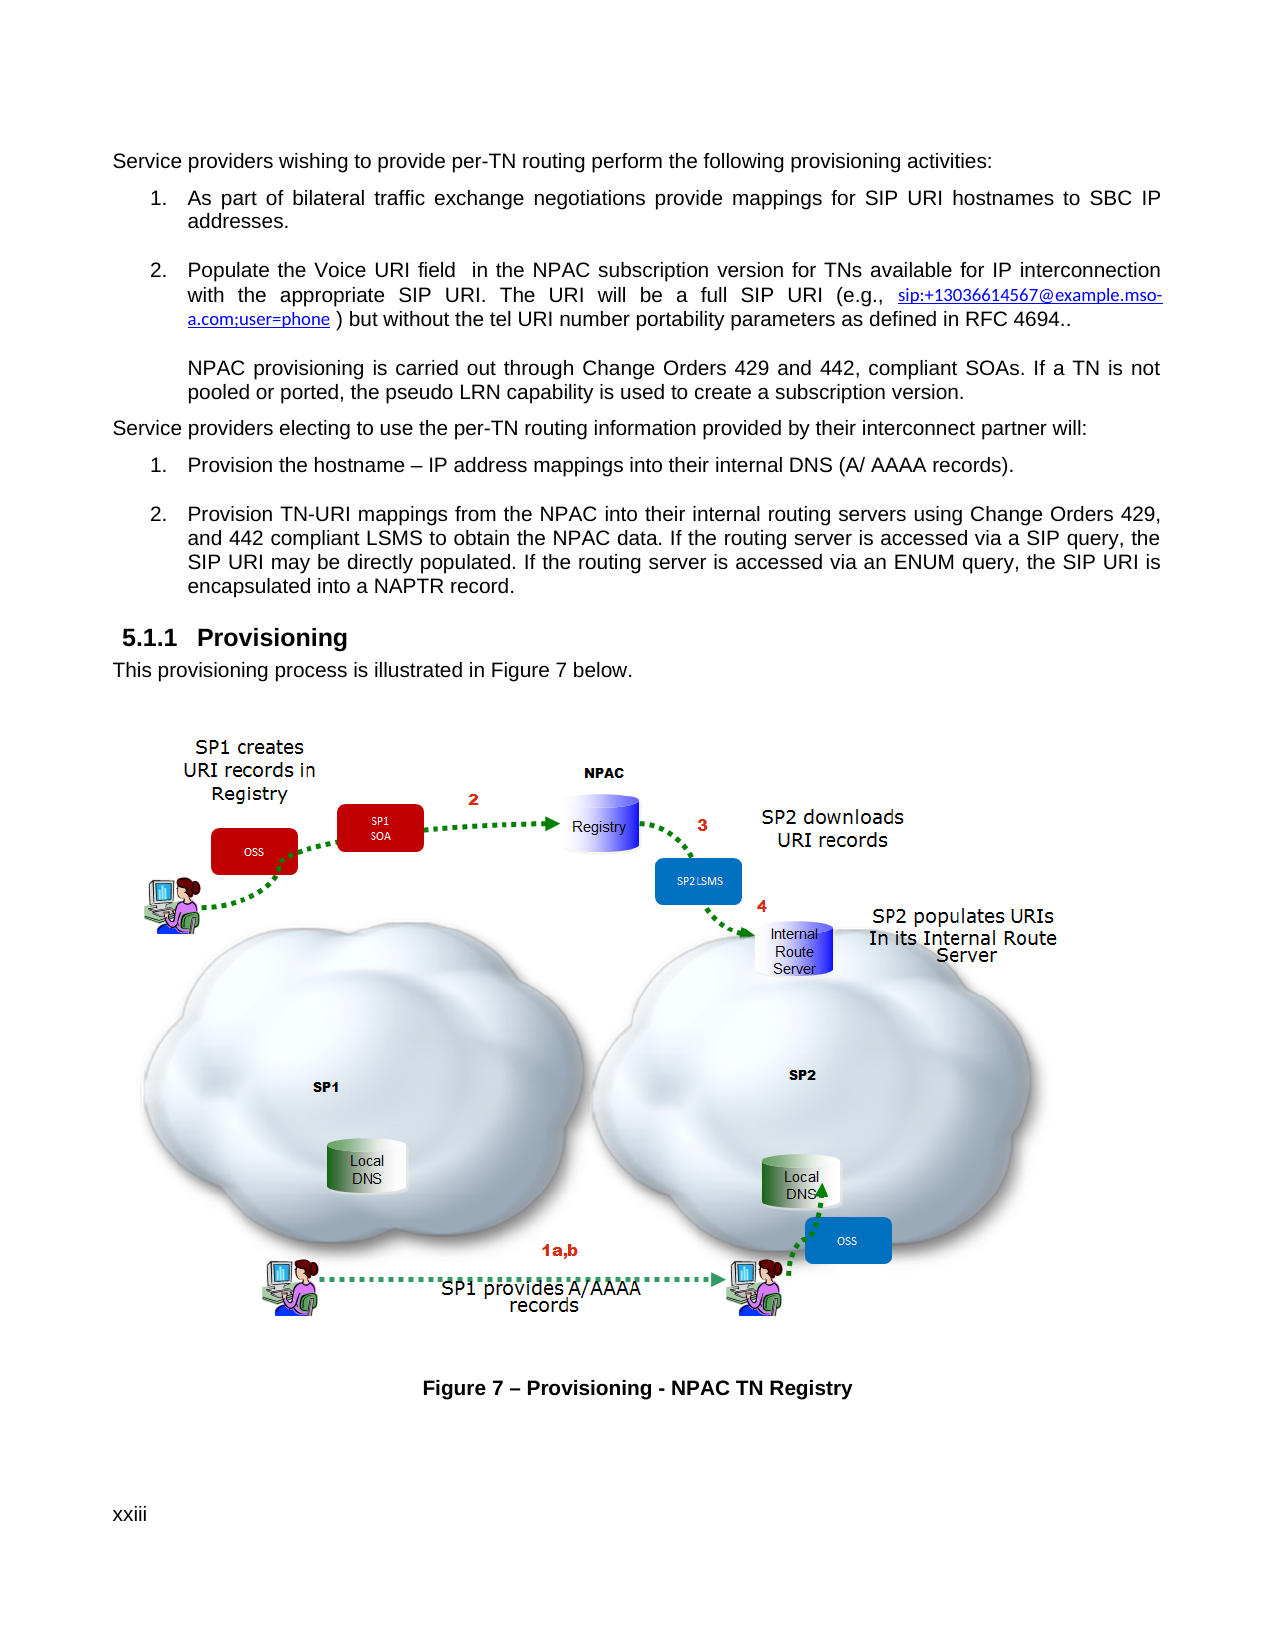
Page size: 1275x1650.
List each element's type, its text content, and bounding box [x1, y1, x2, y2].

text Figure 7 – Provisioning - NPAC TN Registry [112, 1376, 1162, 1399]
text NPAC provisioning is carried out through Change Orders 429 and 442, compliant SOAs. If a TN is not pooled or ported, the pseudo LRN capability is used to create a subscription version. [187, 356, 1162, 404]
list Populate the Voice URI field in the NPAC subscription version for TNs available for IP interconnection with the appropriate SIP URI. The URI will be a full SIP URI (e.g., sip:+13036614567@example.mso-a.com;user=phone ) but without the tel URI number portability parameters as defined in RFC 4694.. [150, 258, 1162, 331]
list As part of bilateral traffic exchange negotiations provide mappings for SIP URI hostnames to SBC IP addresses. [150, 185, 1162, 233]
picture [112, 730, 1088, 1327]
text This provisioning process is illustrated in Figure 7 below. [112, 657, 1162, 681]
text Service providers electing to use the per-TN routing information provided by their interconnect partner will: [112, 416, 1162, 440]
text Service providers wishing to provide per-TN routing perform the following provisioning activities: [112, 149, 1162, 173]
subtitle Provisioning [122, 622, 1162, 651]
list Provision the hostname – IP address mappings into their internal DNS (A/ AAAA records). [150, 453, 1162, 477]
list Provision TN-URI mappings from the NPAC into their internal routing servers using Change Orders 429, and 442 compliant LSMS to obtain the NPAC data. If the routing server is accessed via a SIP query, the SIP URI may be directly populated. If the routing server is accessed via an ENUM query, the SIP URI is encapsulated into a NAPTR record. [150, 502, 1162, 597]
